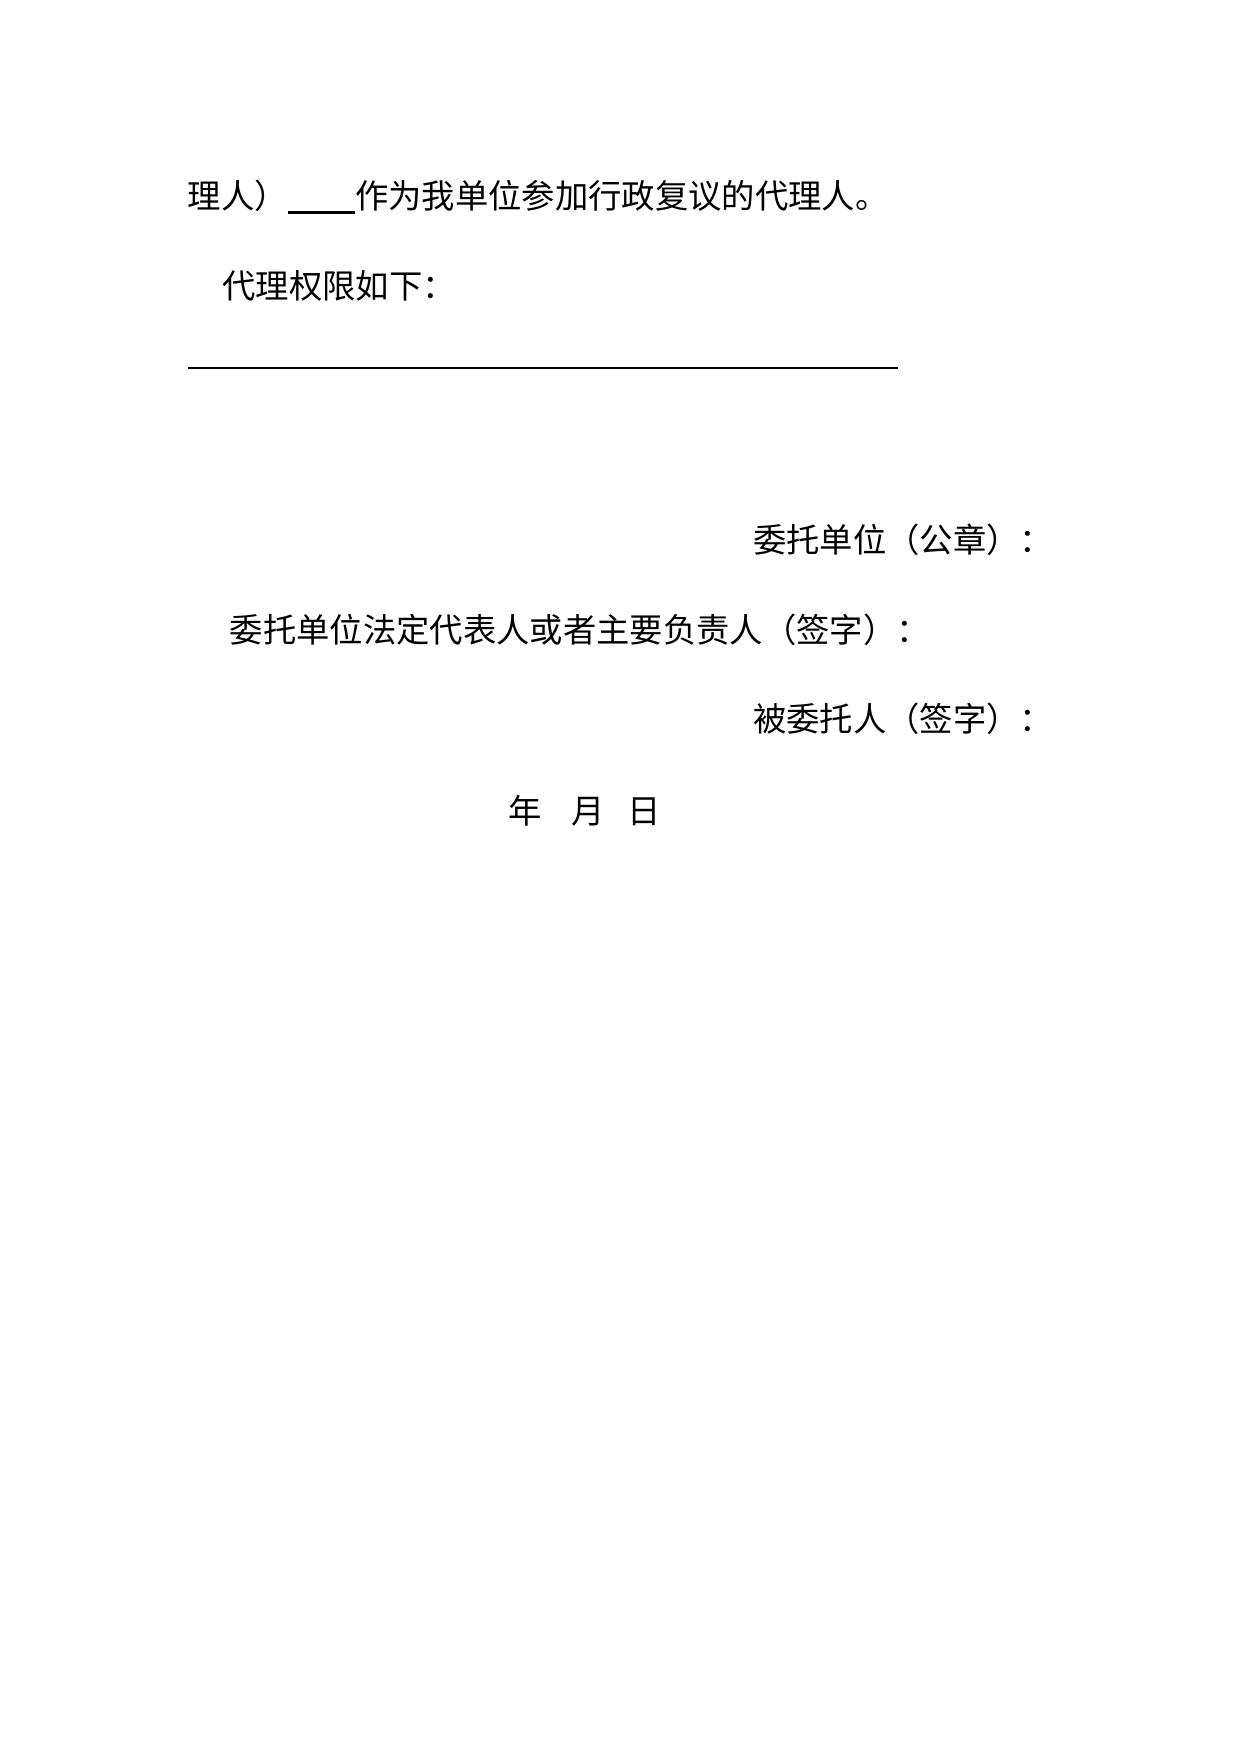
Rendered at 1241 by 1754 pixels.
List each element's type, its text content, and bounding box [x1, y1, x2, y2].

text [187, 162, 1053, 227]
text 委托单位（公章）： [187, 506, 1053, 571]
text 年 月 日 [187, 773, 1053, 836]
text 代理权限如下： [187, 251, 1053, 316]
text 委托单位法定代表人或者主要负责人（签字）： [187, 595, 1053, 660]
text 被委托人（签字）： [187, 684, 1053, 749]
